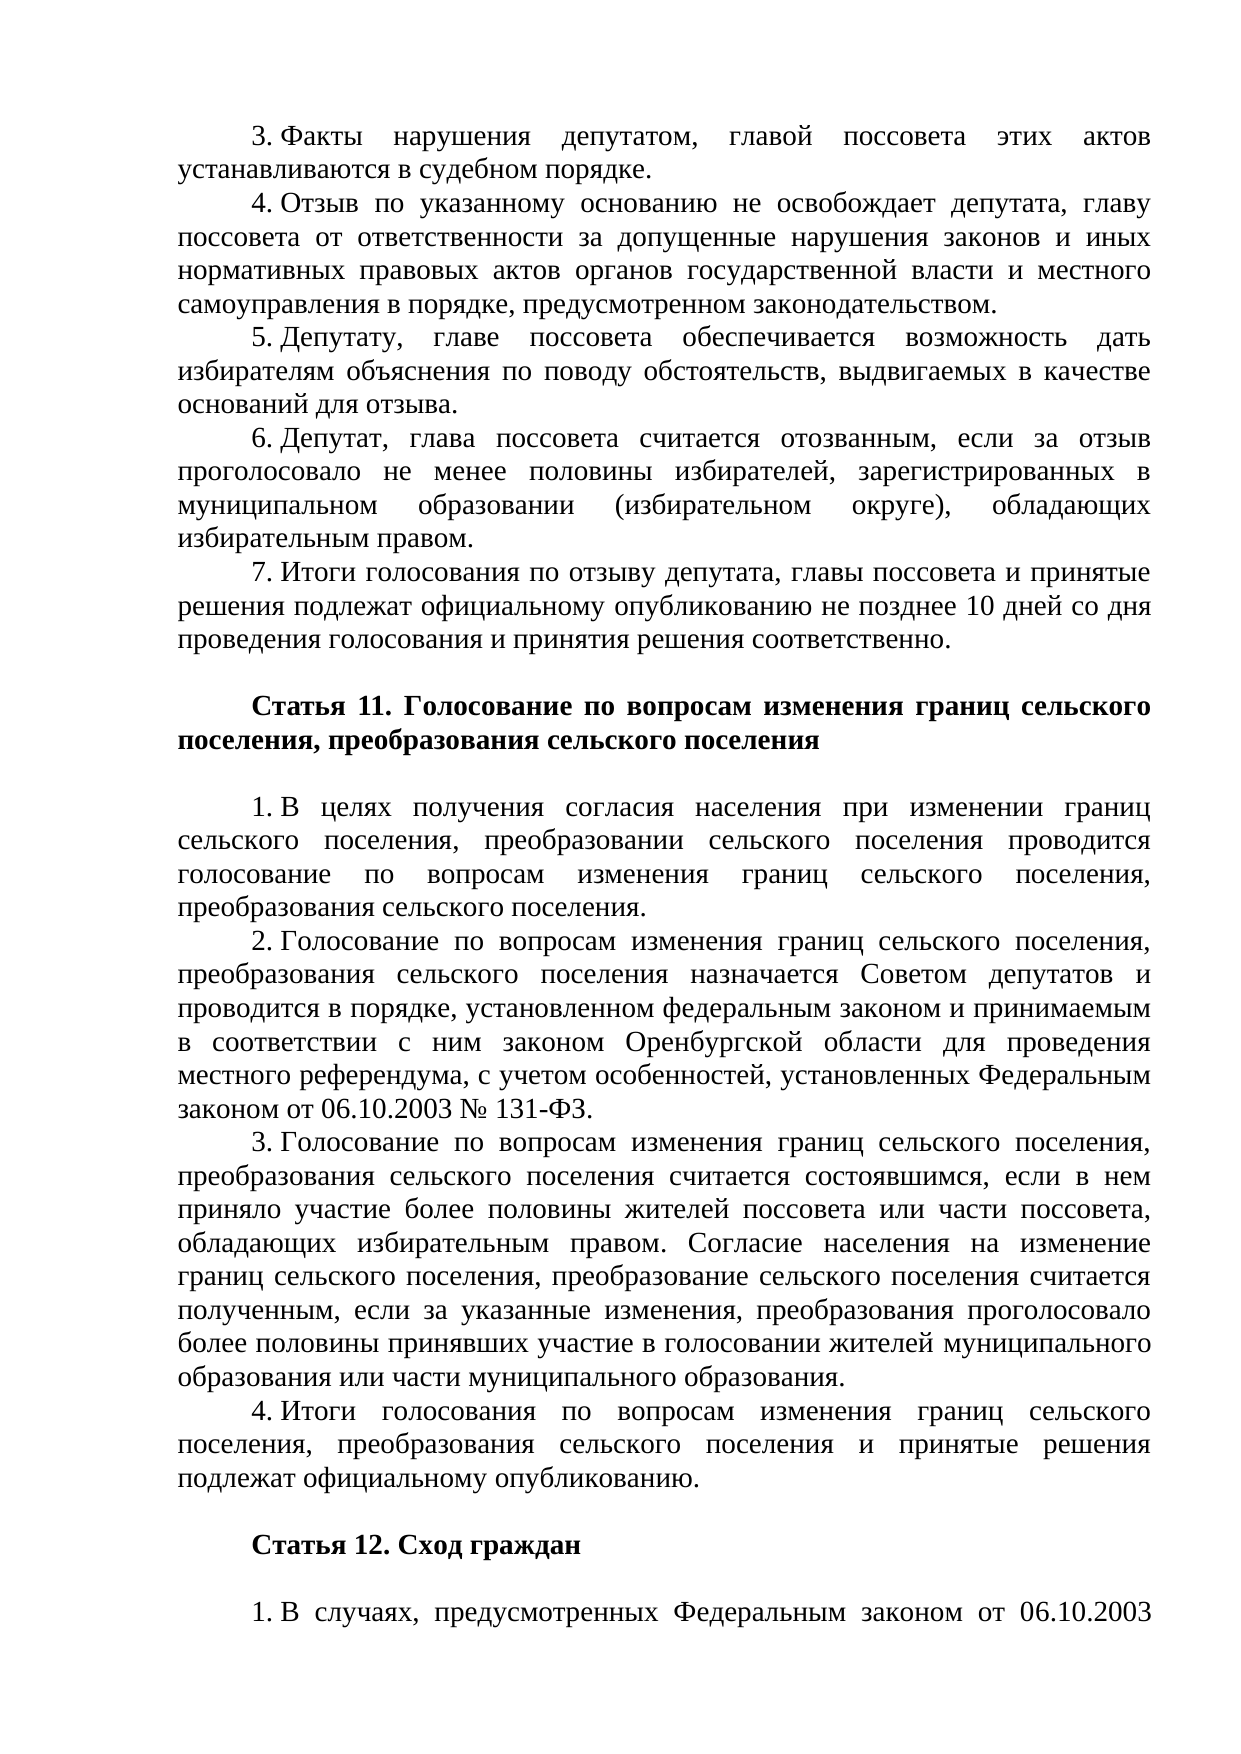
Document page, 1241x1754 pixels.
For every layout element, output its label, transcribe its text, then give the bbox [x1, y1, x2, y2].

text 2. Голосование по вопросам изменения границ сельского поселения, преобразования сельского поселения назначается Советом депутатов и проводится в порядке, установленном федеральным законом и принимаемым в соответствии с ним законом Оренбургской области для проведения местного референдума, с учетом особенностей, установленных Федеральным законом от 06.10.2003 № 131-ФЗ. [177, 923, 1152, 1124]
text Статья 12. Сход граждан [177, 1527, 1152, 1560]
text 3. Факты нарушения депутатом, главой поссовета этих актов устанавливаются в судебном порядке. [177, 118, 1152, 185]
text 3. Голосование по вопросам изменения границ сельского поселения, преобразования сельского поселения считается состоявшимся, если в нем приняло участие более половины жителей поссовета или части поссовета, обладающих избирательным правом. Согласие населения на изменение границ сельского поселения, преобразование сельского поселения считается полученным, если за указанные изменения, преобразования проголосовало более половины принявших участие в голосовании жителей муниципального образования или части муниципального образования. [177, 1124, 1152, 1393]
text Статья 11. Голосование по вопросам изменения границ сельского поселения, преобразования сельского поселения [177, 688, 1152, 755]
text 4. Отзыв по указанному основанию не освобождает депутата, главу поссовета от ответственности за допущенные нарушения законов и иных нормативных правовых актов органов государственной власти и местного самоуправления в порядке, предусмотренном законодательством. [177, 185, 1152, 319]
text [177, 1594, 1152, 1627]
text 5. Депутату, главе поссовета обеспечивается возможность дать избирателям объяснения по поводу обстоятельств, выдвигаемых в качестве оснований для отзыва. [177, 319, 1152, 420]
text 4. Итоги голосования по вопросам изменения границ сельского поселения, преобразования сельского поселения и принятые решения подлежат официальному опубликованию. [177, 1393, 1152, 1493]
text 7. Итоги голосования по отзыву депутата, главы поссовета и принятые решения подлежат официальному опубликованию не позднее 10 дней со дня проведения голосования и принятия решения соответственно. [177, 554, 1152, 655]
text 1. В целях получения согласия населения при изменении границ сельского поселения, преобразовании сельского поселения проводится голосование по вопросам изменения границ сельского поселения, преобразования сельского поселения. [177, 789, 1152, 923]
text 6. Депутат, глава поссовета считается отозванным, если за отзыв проголосовало не менее половины избирателей, зарегистрированных в муниципальном образовании (избирательном округе), обладающих избирательным правом. [177, 420, 1152, 554]
